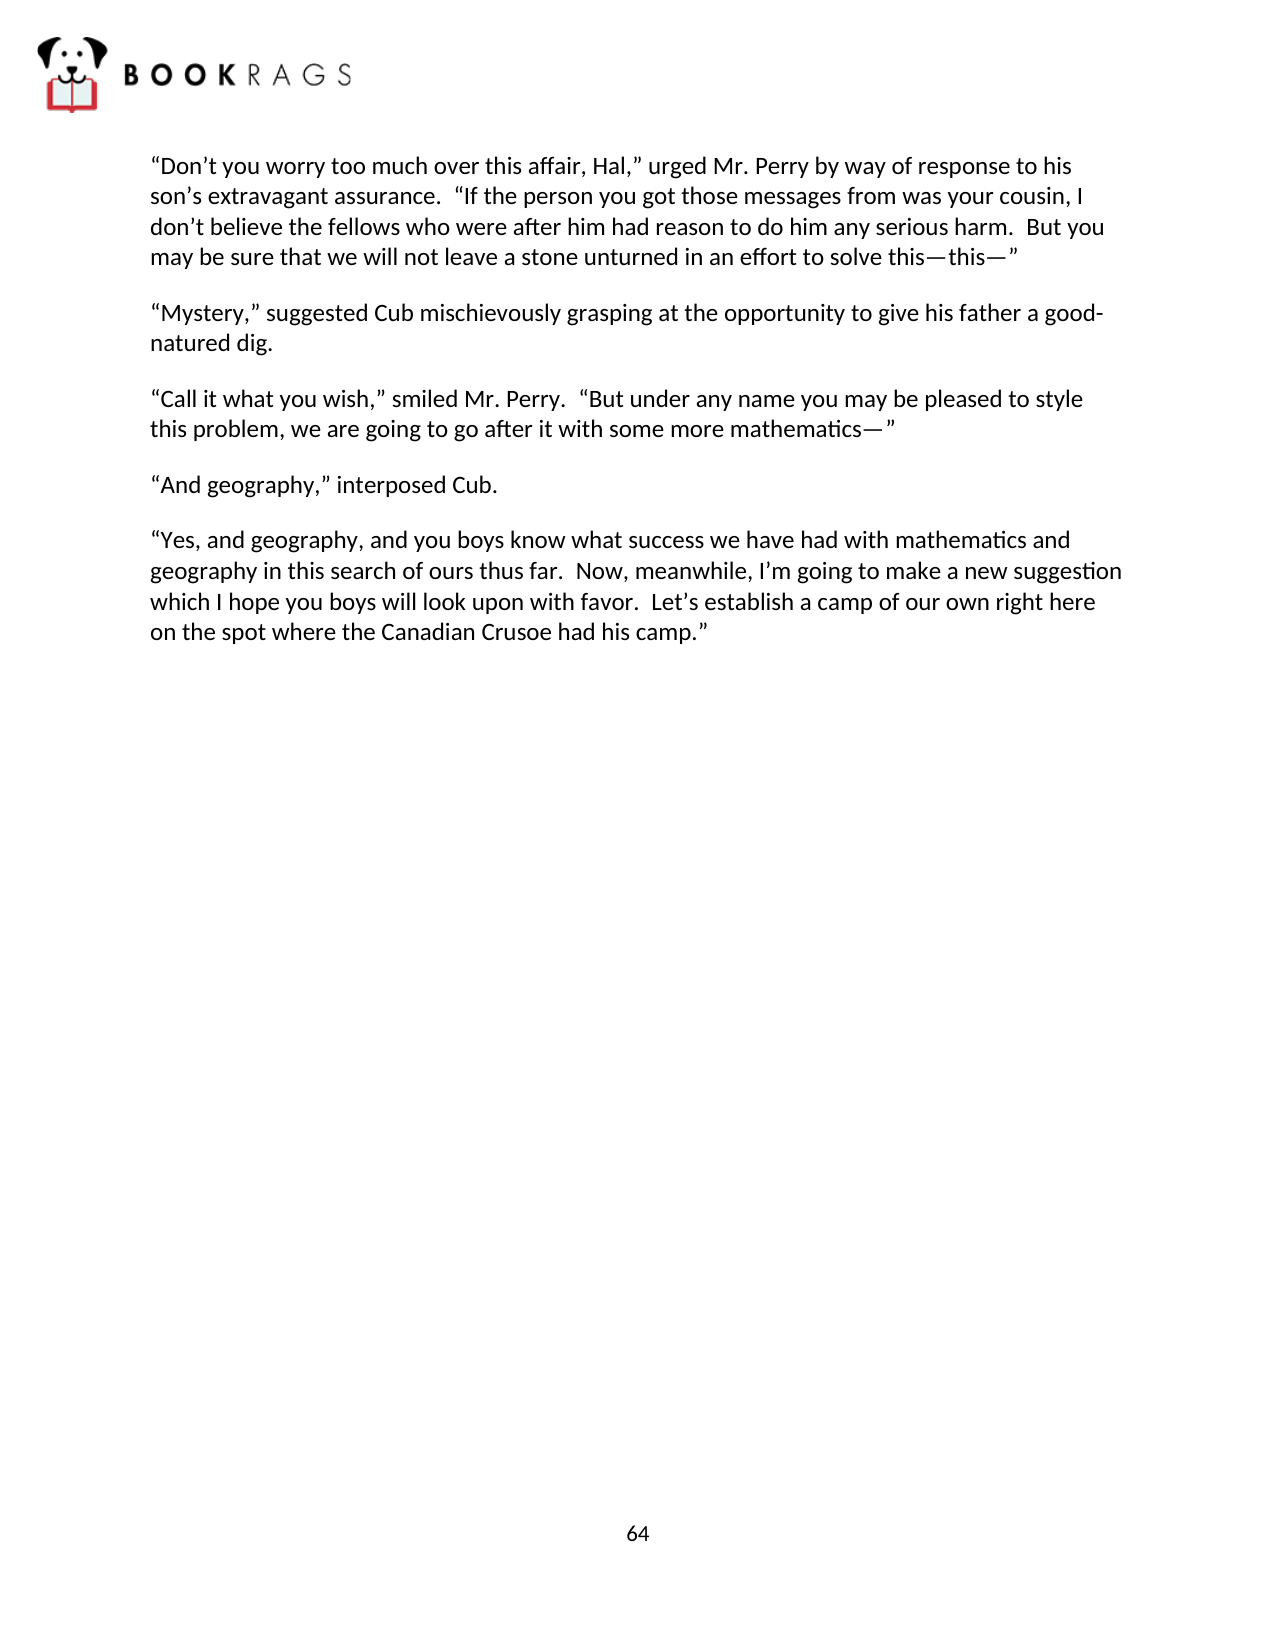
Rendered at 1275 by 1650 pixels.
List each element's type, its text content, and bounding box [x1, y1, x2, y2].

text “Mystery,” suggested Cub mischievously grasping at the opportunity to give his father a good-natured dig. [150, 297, 1125, 358]
text “Don’t you worry too much over this affair, Hal,” urged Mr. Perry by way of response to his son’s extravagant assurance. “If the person you got those messages from was your cousin, I don’t believe the fellows who were after him had reason to do him any serious harm. But you may be sure that we will not leave a stone unturned in an effort to solve this—­this—­” [150, 150, 1125, 272]
text “And geography,” interposed Cub. [150, 469, 1125, 500]
picture [37, 37, 351, 113]
text “Yes, and geography, and you boys know what success we have had with mathematics and geography in this search of ours thus far. Now, meanwhile, I’m going to make a new suggestion which I hope you boys will look upon with favor. Let’s establish a camp of our own right here on the spot where the Canadian Crusoe had his camp.” [150, 525, 1125, 647]
text “Call it what you wish,” smiled Mr. Perry. “But under any name you may be pleased to style this problem, we are going to go after it with some more mathematics—­” [150, 383, 1125, 444]
